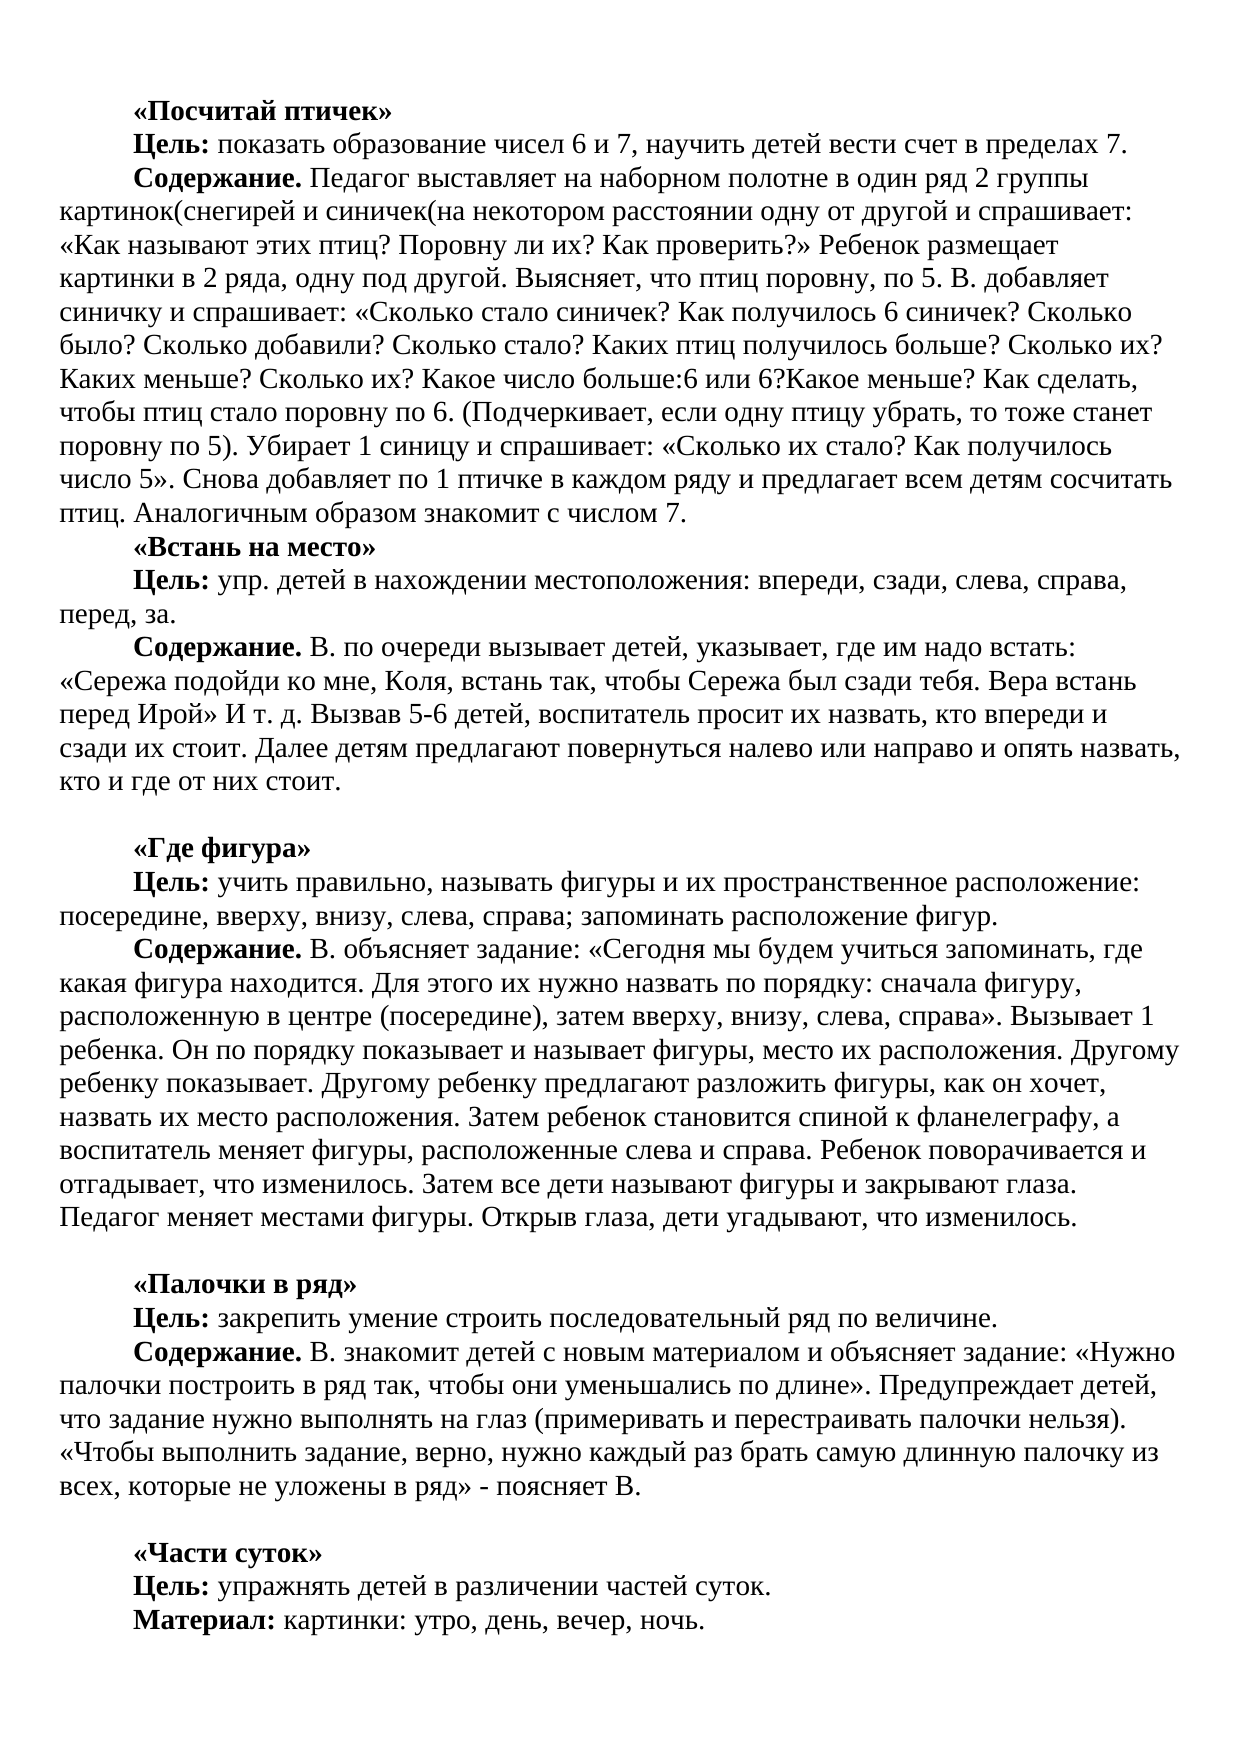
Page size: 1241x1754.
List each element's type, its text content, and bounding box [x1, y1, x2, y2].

text «Посчитай птичек» [59, 93, 1181, 126]
text Цель: упражнять детей в различении частей суток. [59, 1568, 1181, 1602]
text Цель: показать образование чисел 6 и 7, научить детей вести счет в пределах 7. [59, 126, 1181, 160]
text «Палочки в ряд» [59, 1267, 1181, 1300]
text Содержание. Педагог выставляет на наборном полотне в один ряд 2 группы картинок(снегирей и синичек(на некотором расстоянии одну от другой и спрашивает: «Как называют этих птиц? Поровну ли их? Как проверить?» Ребенок размещает картинки в 2 ряда, одну под другой. Выясняет, что птиц поровну, по 5. В. добавляет синичку и спрашивает: «Сколько стало синичек? Как получилось 6 синичек? Сколько было? Сколько добавили? Сколько стало? Каких птиц получилось больше? Сколько их? Каких меньше? Сколько их? Какое число больше:6 или 6?Какое меньше? Как сделать, чтобы птиц стало поровну по 6. (Подчеркивает, если одну птицу убрать, то тоже станет поровну по 5). Убирает 1 синицу и спрашивает: «Сколько их стало? Как получилось число 5». Снова добавляет по 1 птичке в каждом ряду и предлагает всем детям сосчитать птиц. Аналогичным образом знакомит с числом 7. [59, 160, 1181, 529]
text Цель: закрепить умение строить последовательный ряд по величине. [59, 1300, 1181, 1334]
text «Где фигура» [59, 831, 1181, 864]
text Материал: картинки: утро, день, вечер, ночь. [59, 1602, 1181, 1636]
text «Части суток» [59, 1535, 1181, 1568]
text Содержание. В. объясняет задание: «Сегодня мы будем учиться запоминать, где какая фигура находится. Для этого их нужно назвать по порядку: сначала фигуру, расположенную в центре (посередине), затем вверху, внизу, слева, справа». Вызывает 1 ребенка. Он по порядку показывает и называет фигуры, место их расположения. Другому ребенку показывает. Другому ребенку предлагают разложить фигуры, как он хочет, назвать их место расположения. Затем ребенок становится спиной к фланелеграфу, а воспитатель меняет фигуры, расположенные слева и справа. Ребенок поворачивается и отгадывает, что изменилось. Затем все дети называют фигуры и закрывают глаза. Педагог меняет местами фигуры. Открыв глаза, дети угадывают, что изменилось. [59, 931, 1181, 1233]
text Содержание. В. по очереди вызывает детей, указывает, где им надо встать: «Сережа подойди ко мне, Коля, встань так, чтобы Сережа был сзади тебя. Вера встань перед Ирой» И т. д. Вызвав 5-6 детей, воспитатель просит их назвать, кто впереди и сзади их стоит. Далее детям предлагают повернуться налево или направо и опять назвать, кто и где от них стоит. [59, 629, 1181, 797]
text Содержание. В. знакомит детей с новым материалом и объясняет задание: «Нужно палочки построить в ряд так, чтобы они уменьшались по длине». Предупреждает детей, что задание нужно выполнять на глаз (примеривать и перестраивать палочки нельзя). «Чтобы выполнить задание, верно, нужно каждый раз брать самую длинную палочку из всех, которые не уложены в ряд» - поясняет В. [59, 1334, 1181, 1501]
text Цель: учить правильно, называть фигуры и их пространственное расположение: посередине, вверху, внизу, слева, справа; запоминать расположение фигур. [59, 864, 1181, 931]
text Цель: упр. детей в нахождении местоположения: впереди, сзади, слева, справа, перед, за. [59, 562, 1181, 629]
text «Встань на место» [59, 529, 1181, 562]
